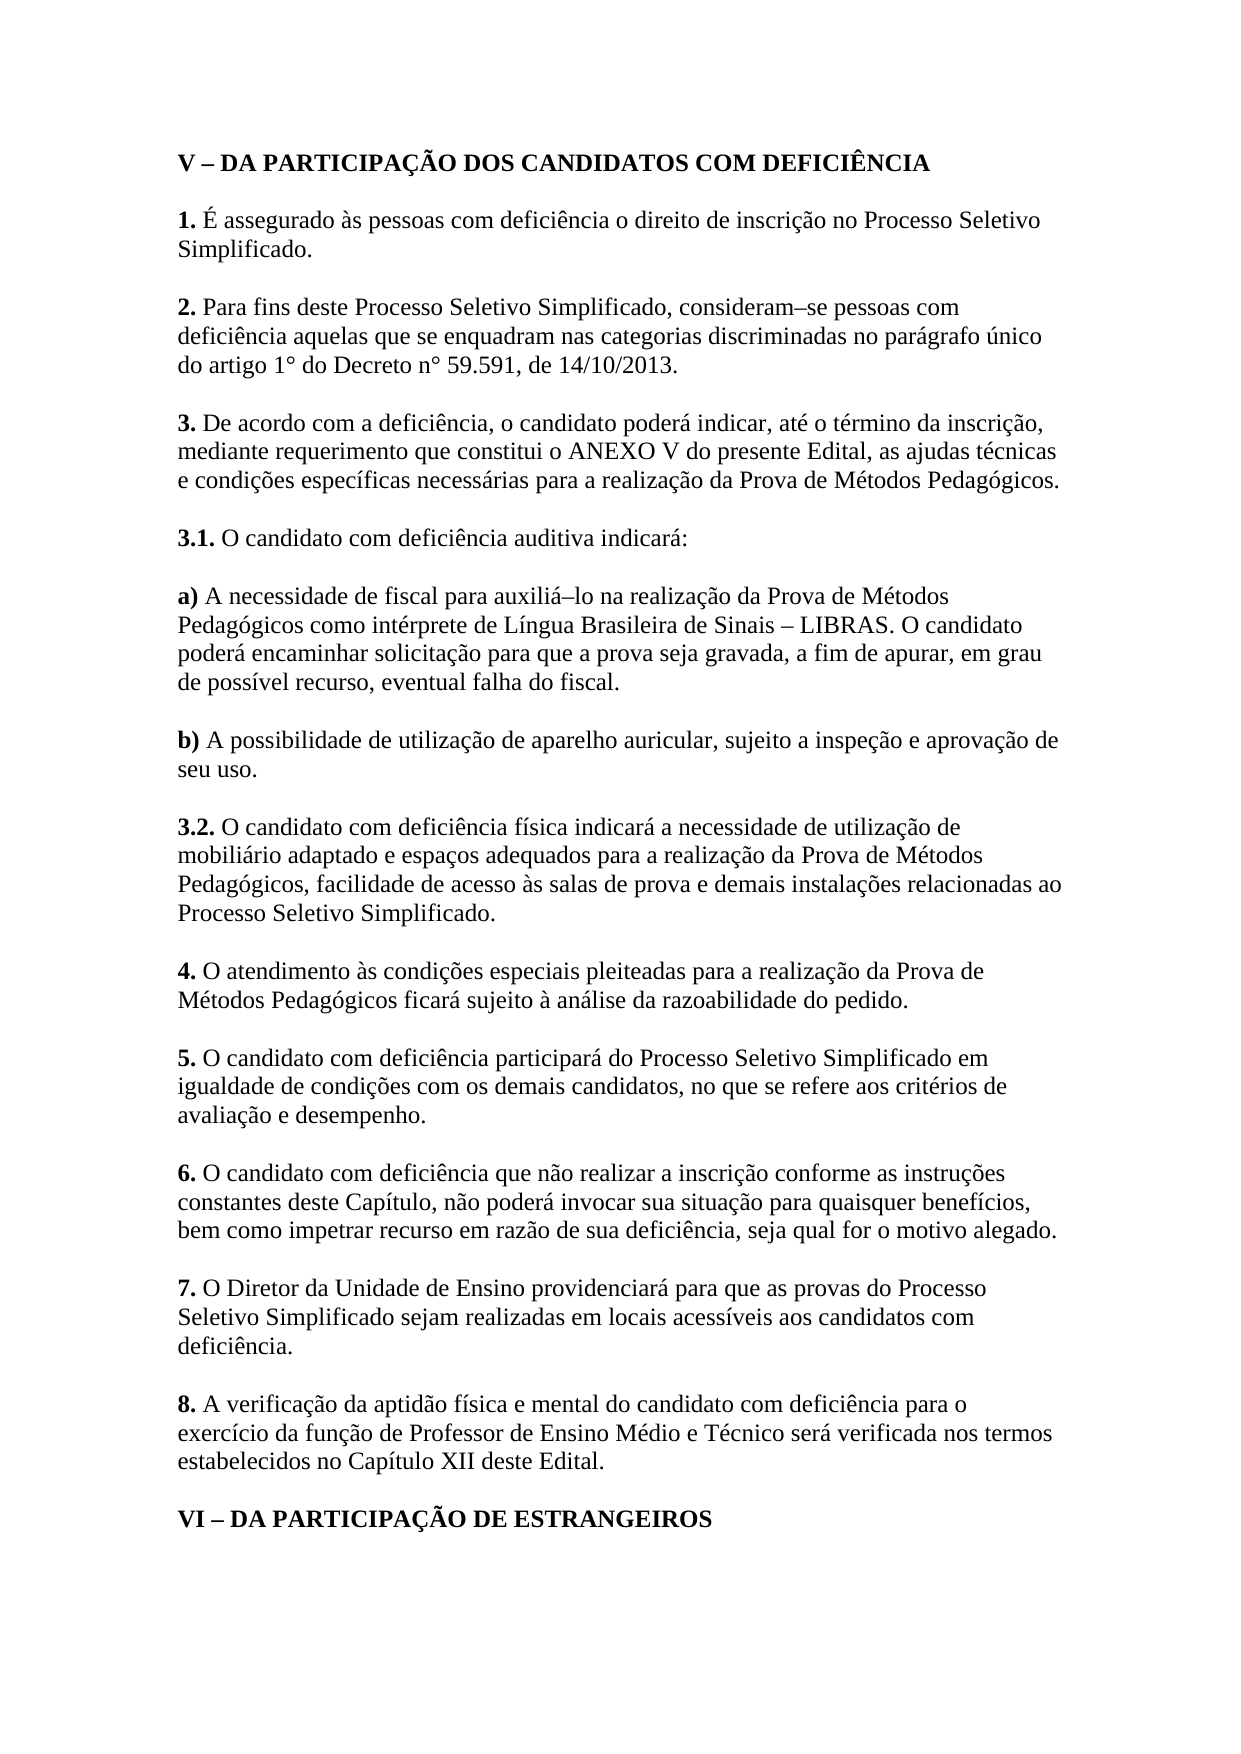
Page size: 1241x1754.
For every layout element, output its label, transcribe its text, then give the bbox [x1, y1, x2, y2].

text 3.1. O candidato com deficiência auditiva indicará: [177, 523, 1063, 552]
text 4. O atendimento às condições especiais pleiteadas para a realização da Prova de Métodos Pedagógicos ficará sujeito à análise da razoabilidade do pedido. [177, 956, 1063, 1013]
text 6. O candidato com deficiência que não realizar a inscrição conforme as instruções constantes deste Capítulo, não poderá invocar sua situação para quaisquer benefícios, bem como impetrar recurso em razão de sua deficiência, seja qual for o motivo alegado. [177, 1158, 1063, 1244]
text 5. O candidato com deficiência participará do Processo Seletivo Simplificado em igualdade de condições com os demais candidatos, no que se refere aos critérios de avaliação e desempenho. [177, 1043, 1063, 1129]
text b) A possibilidade de utilização de aparelho auricular, sujeito a inspeção e aprovação de seu uso. [177, 725, 1063, 783]
text V – DA PARTICIPAÇÃO DOS CANDIDATOS COM DEFICIÊNCIA [177, 148, 1063, 176]
text 1. É assegurado às pessoas com deficiência o direito de inscrição no Processo Seletivo Simplificado. [177, 206, 1063, 263]
text 2. Para fins deste Processo Seletivo Simplificado, consideram–se pessoas com deficiência aquelas que se enquadram nas categorias discriminadas no parágrafo único do artigo 1° do Decreto n° 59.591, de 14/10/2013. [177, 292, 1063, 378]
text VI – DA PARTICIPAÇÃO DE ESTRANGEIROS [177, 1504, 1063, 1533]
text 8. A verificação da aptidão física e mental do candidato com deficiência para o exercício da função de Professor de Ensino Médio e Técnico será verificada nos termos estabelecidos no Capítulo XII deste Edital. [177, 1389, 1063, 1475]
text 3.2. O candidato com deficiência física indicará a necessidade de utilização de mobiliário adaptado e espaços adequados para a realização da Prova de Métodos Pedagógicos, facilidade de acesso às salas de prova e demais instalações relacionadas ao Processo Seletivo Simplificado. [177, 812, 1063, 927]
text 7. O Diretor da Unidade de Ensino providenciará para que as provas do Processo Seletivo Simplificado sejam realizadas em locais acessíveis aos candidatos com deficiência. [177, 1273, 1063, 1360]
text a) A necessidade de fiscal para auxiliá–lo na realização da Prova de Métodos Pedagógicos como intérprete de Língua Brasileira de Sinais – LIBRAS. O candidato poderá encaminhar solicitação para que a prova seja gravada, a fim de apurar, em grau de possível recurso, eventual falha do fiscal. [177, 581, 1063, 696]
text 3. De acordo com a deficiência, o candidato poderá indicar, até o término da inscrição, mediante requerimento que constitui o ANEXO V do presente Edital, as ajudas técnicas e condições específicas necessárias para a realização da Prova de Métodos Pedagógicos. [177, 408, 1063, 494]
